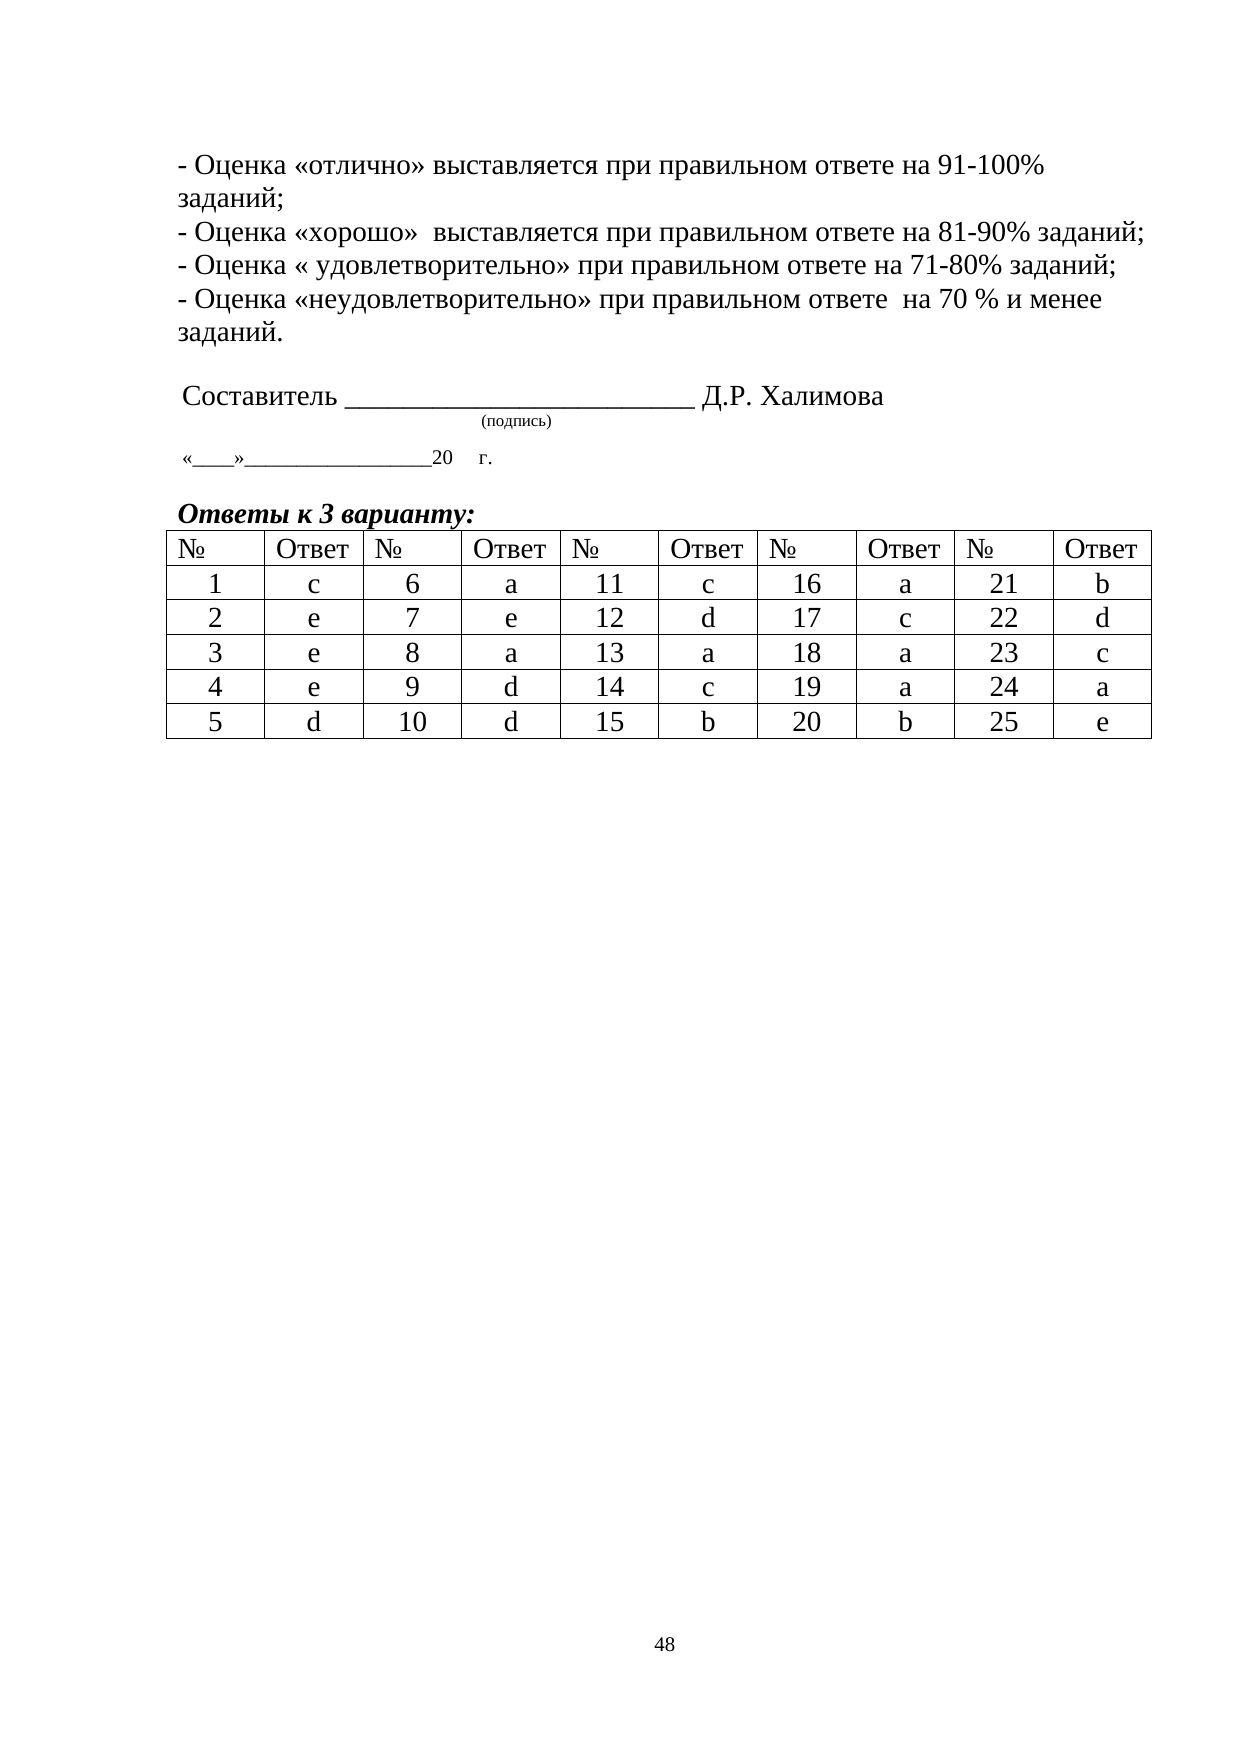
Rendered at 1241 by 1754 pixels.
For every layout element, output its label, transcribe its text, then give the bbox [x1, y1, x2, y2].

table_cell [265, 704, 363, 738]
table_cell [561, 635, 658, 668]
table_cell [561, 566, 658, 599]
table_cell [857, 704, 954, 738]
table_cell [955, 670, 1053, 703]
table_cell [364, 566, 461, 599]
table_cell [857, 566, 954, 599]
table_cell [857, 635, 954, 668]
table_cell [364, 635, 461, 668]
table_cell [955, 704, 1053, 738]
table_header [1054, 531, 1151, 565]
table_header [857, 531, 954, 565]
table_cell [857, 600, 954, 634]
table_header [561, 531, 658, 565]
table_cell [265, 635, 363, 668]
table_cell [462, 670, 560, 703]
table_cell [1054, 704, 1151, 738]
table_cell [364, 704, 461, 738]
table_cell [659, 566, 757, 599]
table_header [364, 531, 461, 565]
text - Оценка «отлично» выставляется при правильном ответе на 91-100% заданий; [177, 147, 1152, 214]
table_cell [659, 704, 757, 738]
text - Оценка «неудовлетворительно» при правильном ответе на 70 % и менее заданий. [177, 281, 1152, 348]
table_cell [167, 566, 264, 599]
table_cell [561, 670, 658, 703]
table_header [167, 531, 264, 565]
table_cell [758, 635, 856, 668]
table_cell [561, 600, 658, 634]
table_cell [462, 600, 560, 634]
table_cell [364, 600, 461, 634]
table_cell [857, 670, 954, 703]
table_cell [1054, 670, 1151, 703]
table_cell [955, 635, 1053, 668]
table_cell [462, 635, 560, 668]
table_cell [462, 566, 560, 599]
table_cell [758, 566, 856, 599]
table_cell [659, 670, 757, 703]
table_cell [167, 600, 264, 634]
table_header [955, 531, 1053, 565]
text Ответы к 3 варианту: [177, 497, 1152, 530]
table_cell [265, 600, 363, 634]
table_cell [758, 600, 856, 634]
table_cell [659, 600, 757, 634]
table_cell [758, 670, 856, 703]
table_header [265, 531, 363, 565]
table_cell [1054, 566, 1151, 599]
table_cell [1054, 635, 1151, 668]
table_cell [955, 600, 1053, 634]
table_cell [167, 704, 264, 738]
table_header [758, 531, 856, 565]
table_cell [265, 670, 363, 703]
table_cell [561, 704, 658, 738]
text - Оценка «хорошо» выставляется при правильном ответе на 81-90% заданий; [177, 214, 1152, 247]
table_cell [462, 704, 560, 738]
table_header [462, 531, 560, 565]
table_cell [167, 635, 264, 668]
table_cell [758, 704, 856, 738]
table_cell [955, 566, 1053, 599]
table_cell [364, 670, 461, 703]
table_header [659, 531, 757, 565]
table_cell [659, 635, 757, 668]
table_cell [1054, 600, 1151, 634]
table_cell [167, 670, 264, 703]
text - Оценка « удовлетворительно» при правильном ответе на 71-80% заданий; [177, 247, 1152, 281]
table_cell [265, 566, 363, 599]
